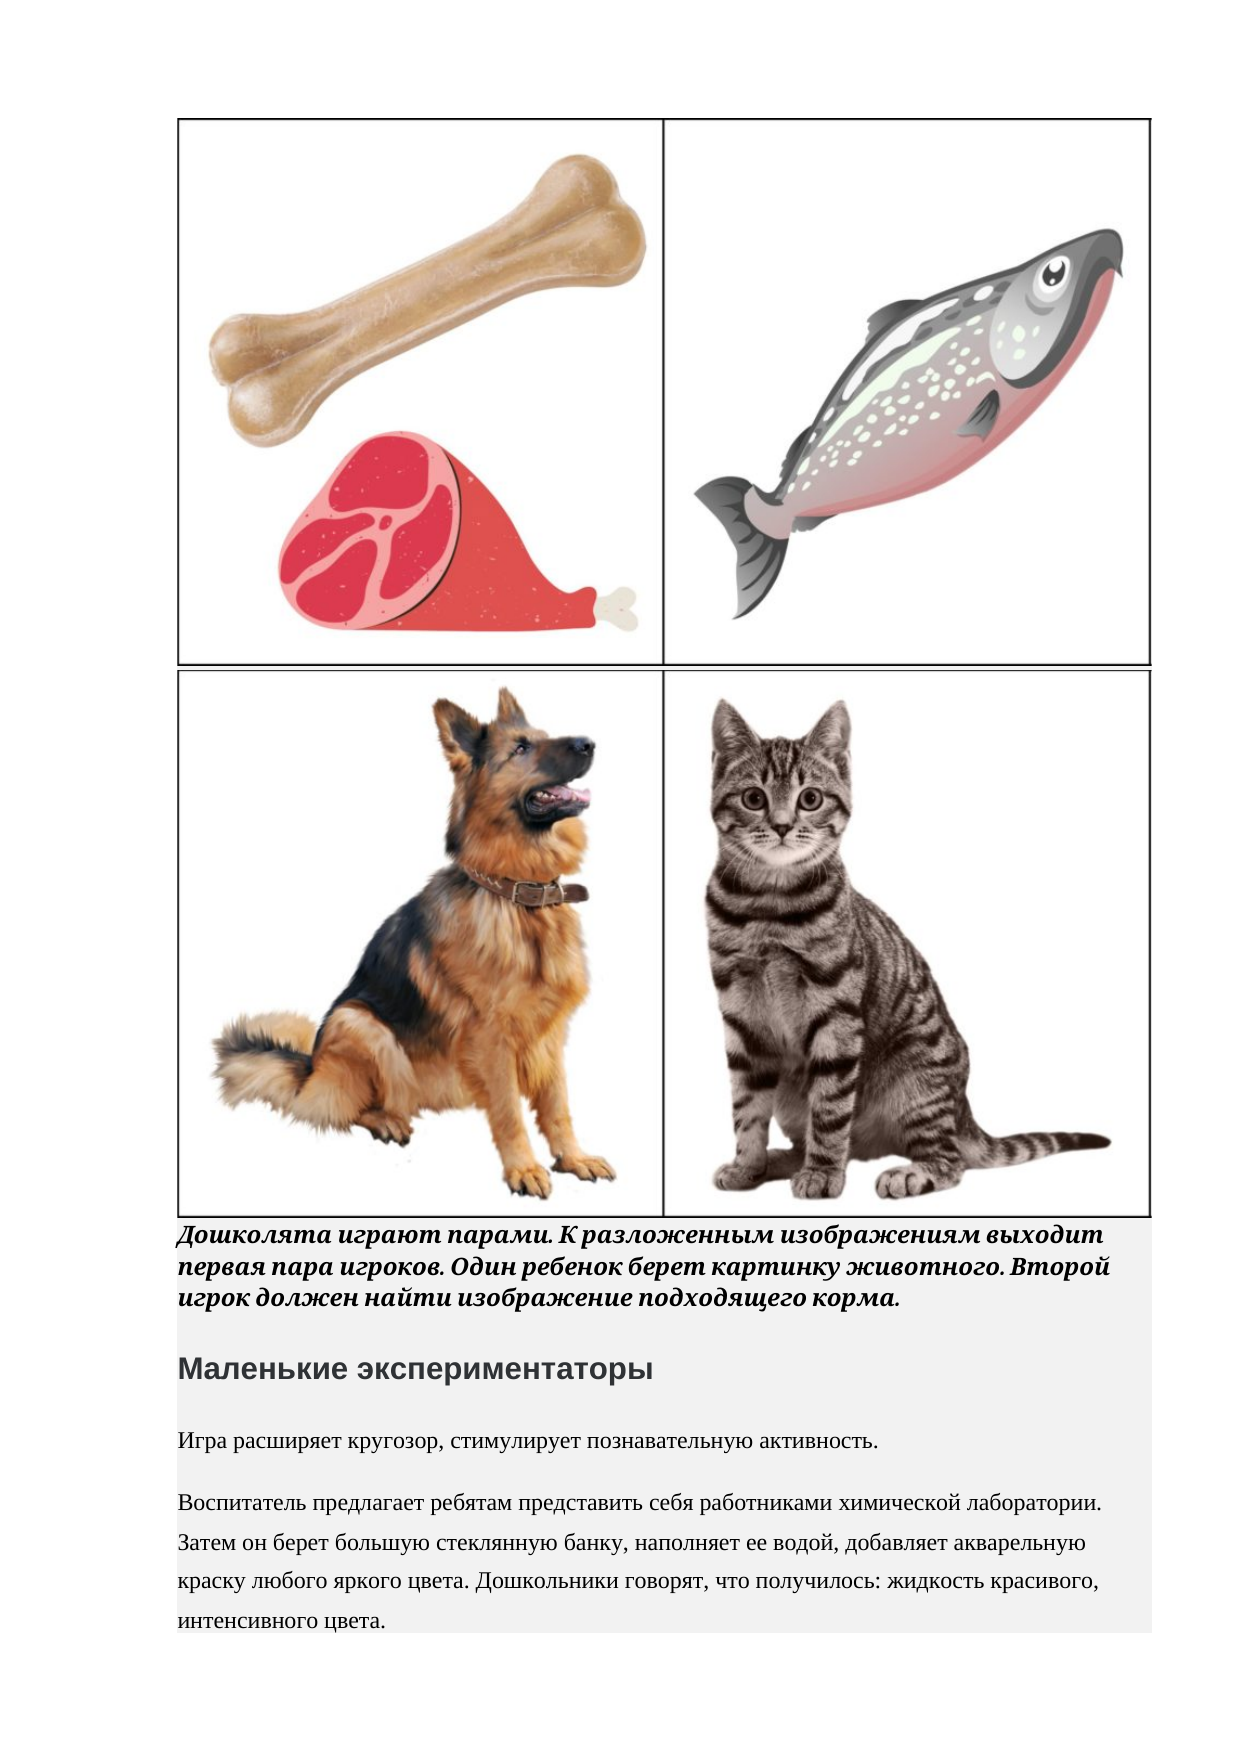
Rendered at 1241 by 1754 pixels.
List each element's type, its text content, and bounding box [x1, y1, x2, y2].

text Игра расширяет кругозор, стимулирует познавательную активность. [177, 1414, 1152, 1453]
picture [177, 670, 1152, 1218]
text Воспитатель предлагает ребятам представить себя работниками химической лаборатории. Затем он берет большую стеклянную банку, наполняет ее водой, добавляет акварельную краску любого яркого цвета. Дошкольники говорят, что получилось: жидкость красивого, интенсивного цвета. [177, 1477, 1152, 1633]
subtitle Дошколята играют парами. К разложенным изображениям выходит первая пара игроков. Один ребенок берет картинку животного. Второй игрок должен найти изображение подходящего корма. Маленькие экспериментаторы [177, 1218, 1152, 1386]
picture [177, 118, 1152, 666]
